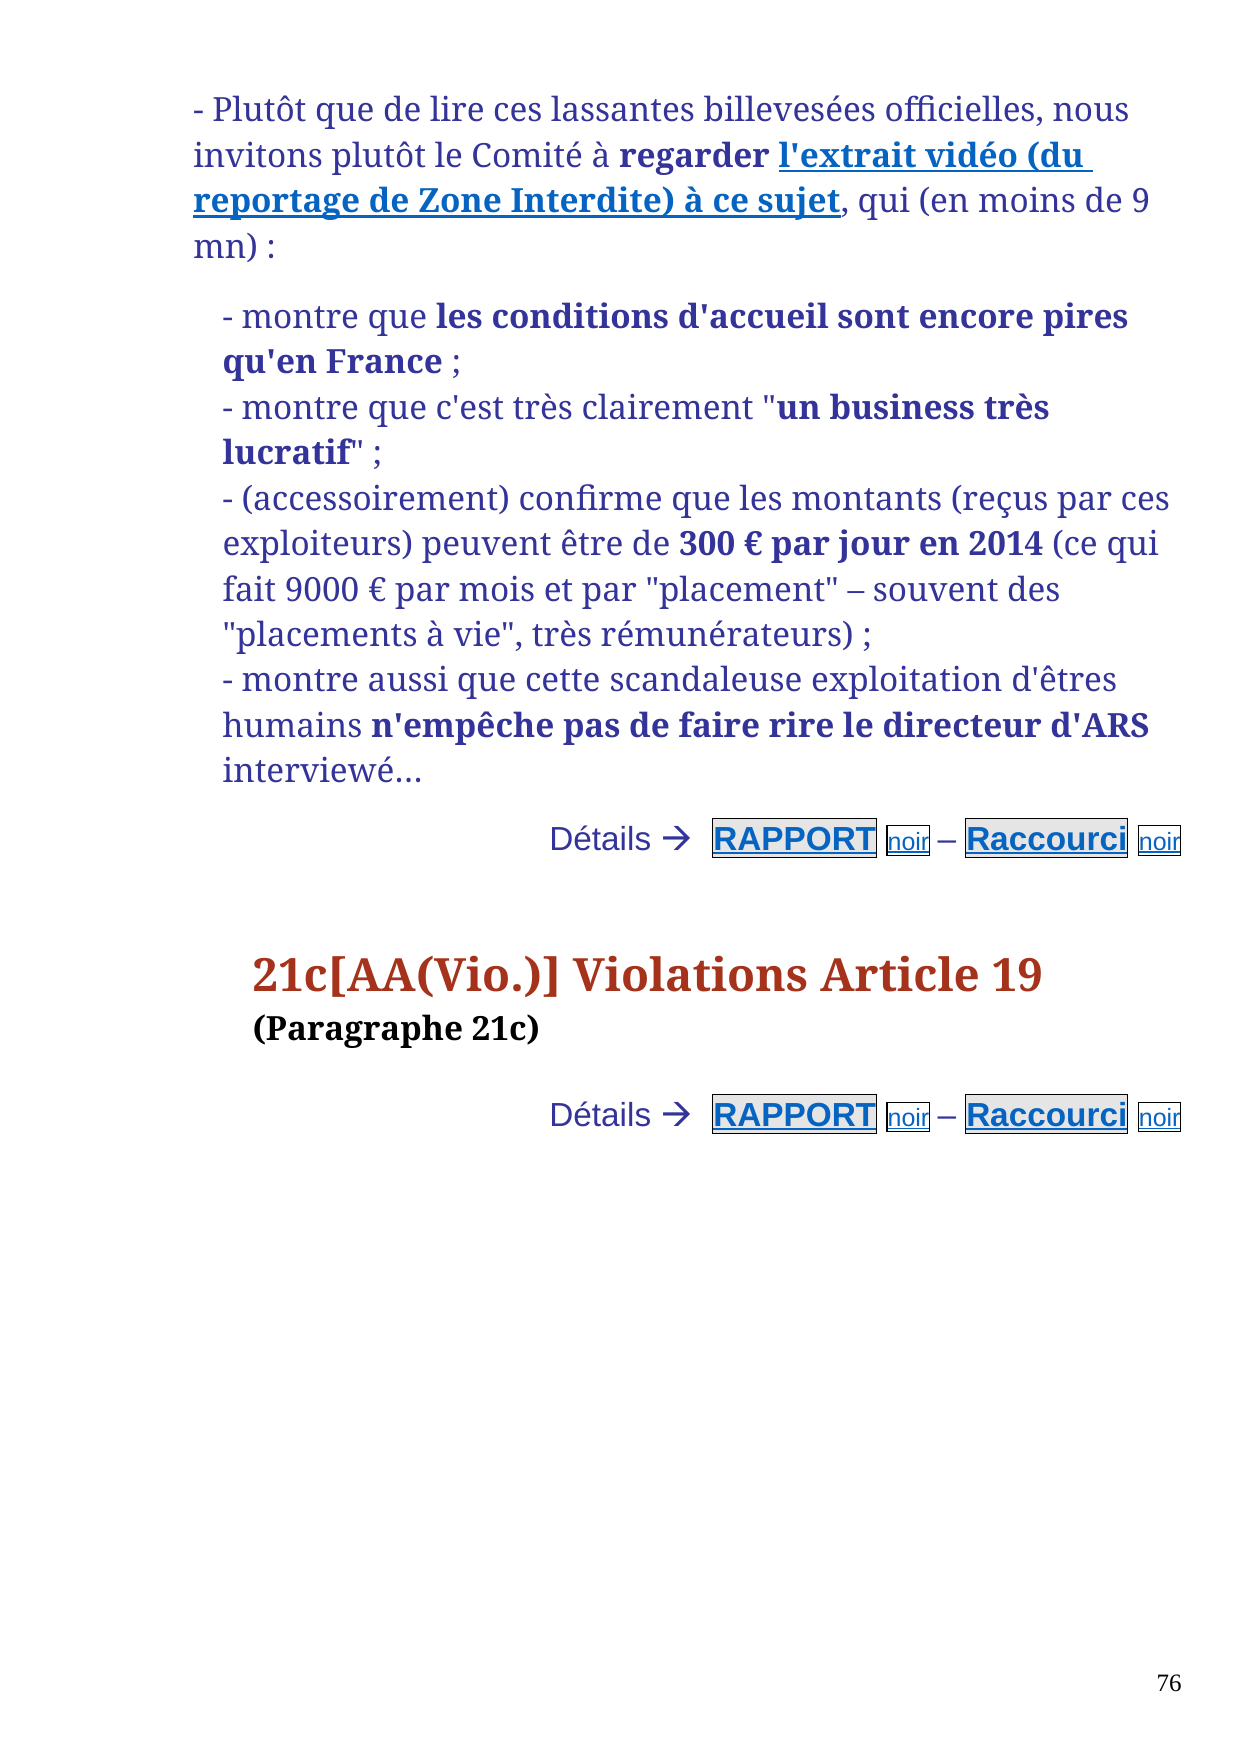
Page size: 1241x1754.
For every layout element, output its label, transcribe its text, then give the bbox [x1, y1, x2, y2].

text - Plutôt que de lire ces lassantes billevesées officielles, nous invitons plutôt le Comité à regarder l'extrait vidéo (du reportage de Zone Interdite) à ce sujet, qui (en moins de 9 mn) : [193, 86, 1181, 268]
text 21c[AA(Vio.)] Violations Article 19 (Paragraphe 21c) [252, 942, 1181, 1050]
text Détails RAPPORT noir – Raccourci noir [877, 817, 1127, 858]
text Détails RAPPORT noir – Raccourci noir [193, 1094, 1181, 1179]
text Détails RAPPORT noir – Raccourci noir [193, 817, 876, 858]
text - montre que les conditions d'accueil sont encore pires qu'en France ; - montre que c'est très clairement "un business très lucratif" ; - (accessoirement) confirme que les montants (reçus par ces exploiteurs) peuvent être de 300 € par jour en 2014 (ce qui fait 9000 € par mois et par "placement" – souvent des "placements à vie", très rémunérateurs) ; - montre aussi que cette scandaleuse exploitation d'êtres humains n'empêche pas de faire rire le directeur d'ARS interviewé… [222, 293, 1181, 792]
